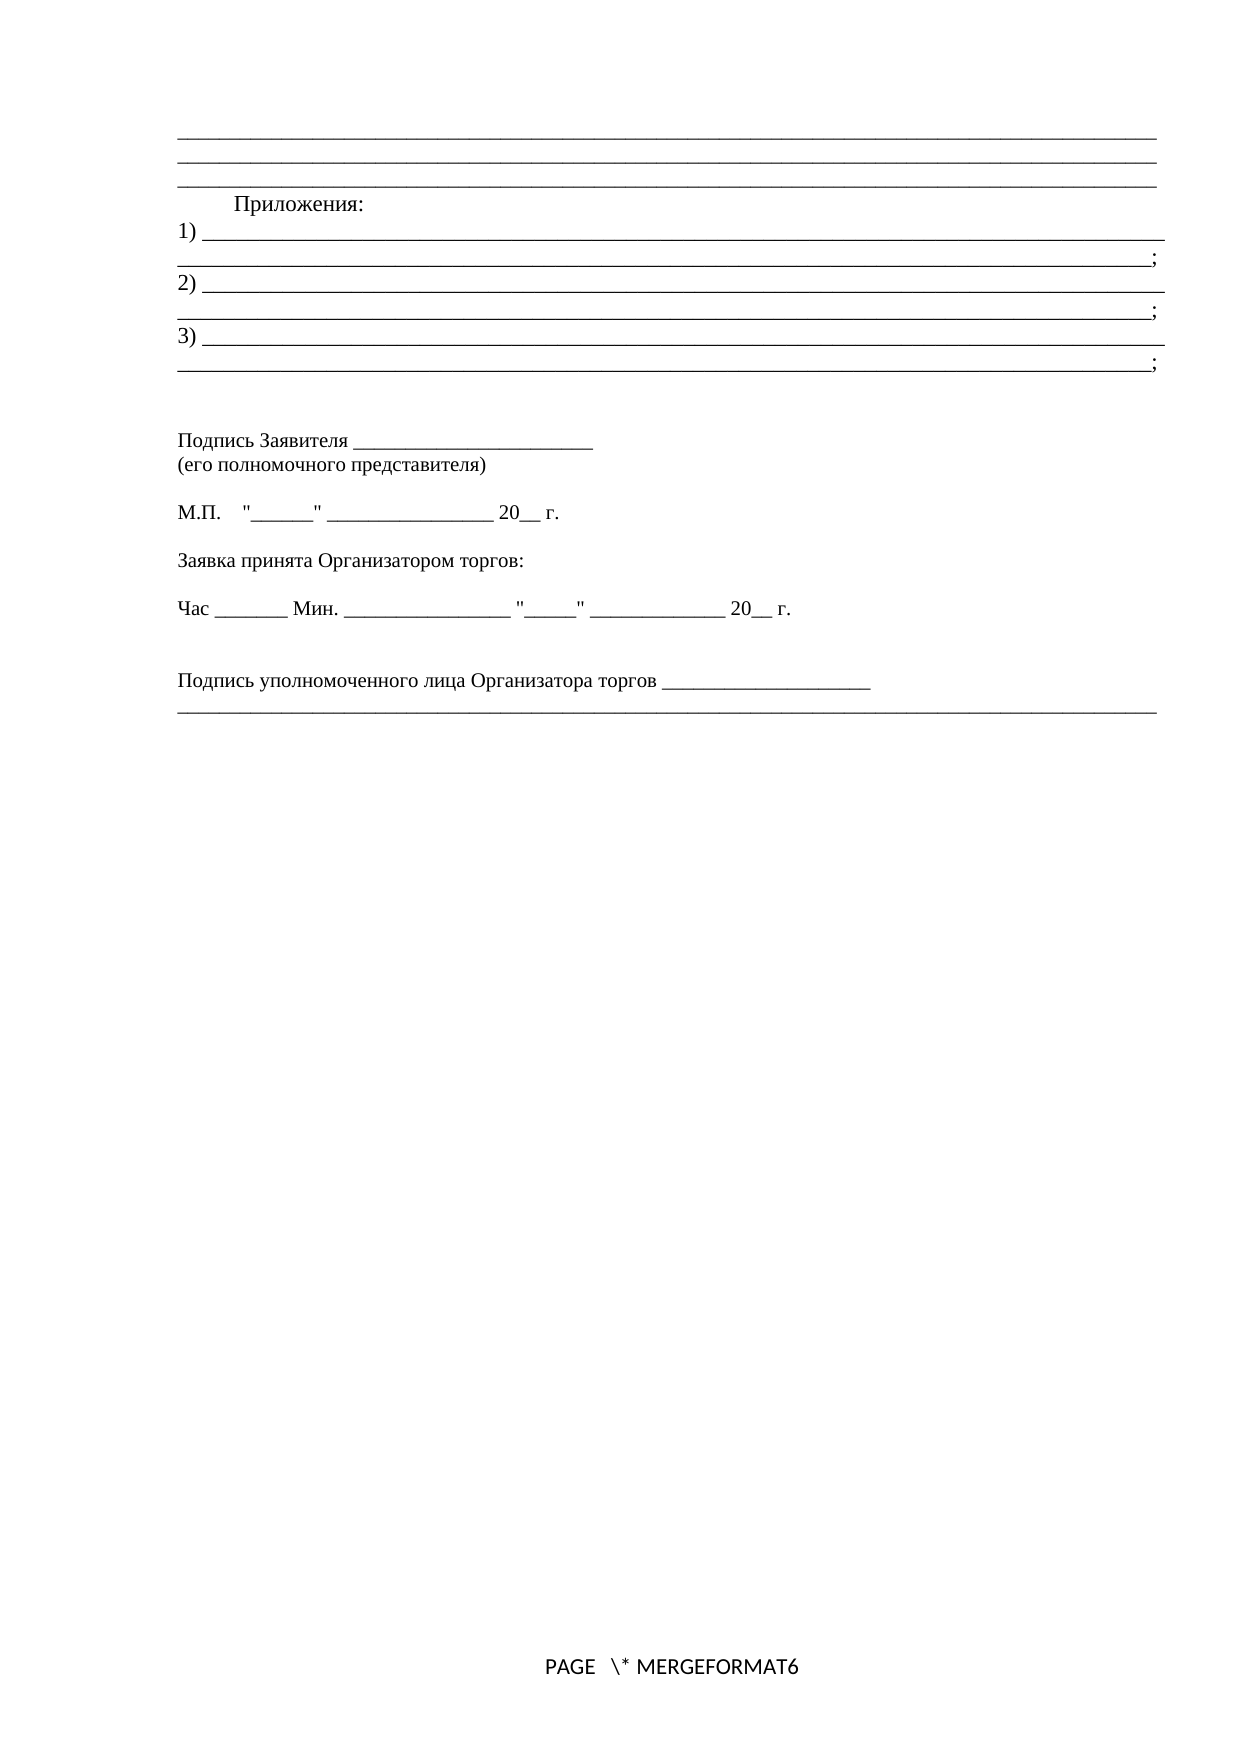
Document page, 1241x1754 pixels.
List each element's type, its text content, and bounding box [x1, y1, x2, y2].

text Приложения: [177, 190, 1167, 217]
text _____________________________________________________________________________________; [177, 243, 1167, 269]
text Подпись уполномоченного лица Организатора торгов ____________________ [177, 668, 1167, 692]
text ______________________________________________________________________________________________ [177, 692, 1167, 716]
text М.П. "______" ________________ 20__ г. [177, 500, 1167, 524]
text _____________________________________________________________________________________; [177, 348, 1167, 375]
text Час _______ Мин. ________________ "_____" _____________ 20__ г. [177, 596, 1167, 620]
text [177, 118, 1167, 142]
text 1) ____________________________________________________________________________________ [177, 217, 1167, 243]
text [177, 142, 1167, 166]
text _____________________________________________________________________________________; [177, 296, 1167, 322]
text (его полномочного представителя) [177, 452, 1167, 476]
text 2) ____________________________________________________________________________________ [177, 269, 1167, 296]
text Заявка принята Организатором торгов: [177, 548, 1167, 572]
text 3) ____________________________________________________________________________________ [177, 322, 1167, 348]
text ______________________________________________________________________________________________ [177, 166, 1167, 190]
text Подпись Заявителя _______________________ [177, 427, 1167, 452]
